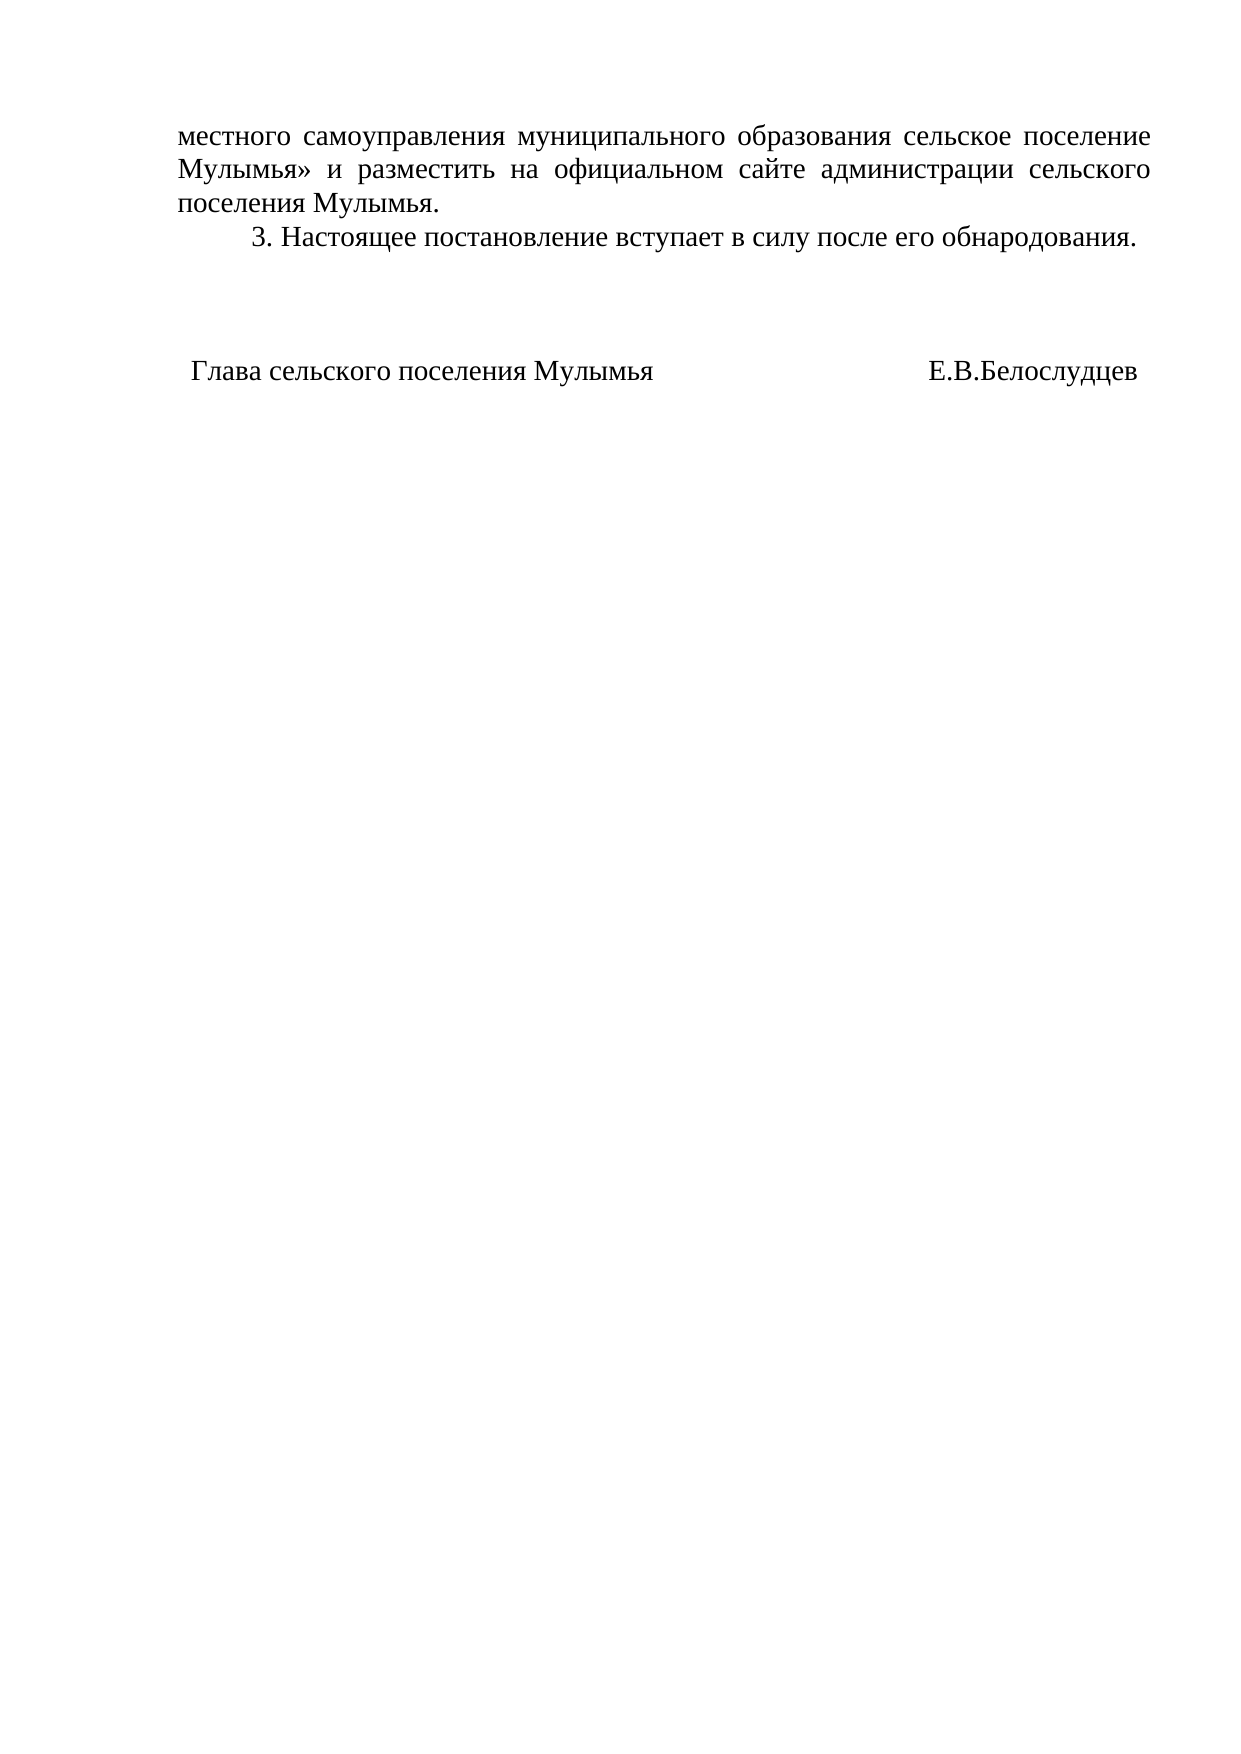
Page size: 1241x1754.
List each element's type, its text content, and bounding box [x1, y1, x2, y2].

text Глава сельского поселения Мулымья Е.В.Белослудцев [177, 353, 1152, 386]
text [177, 118, 1152, 219]
list Настоящее постановление вступает в силу после его обнародования. [177, 219, 1152, 252]
